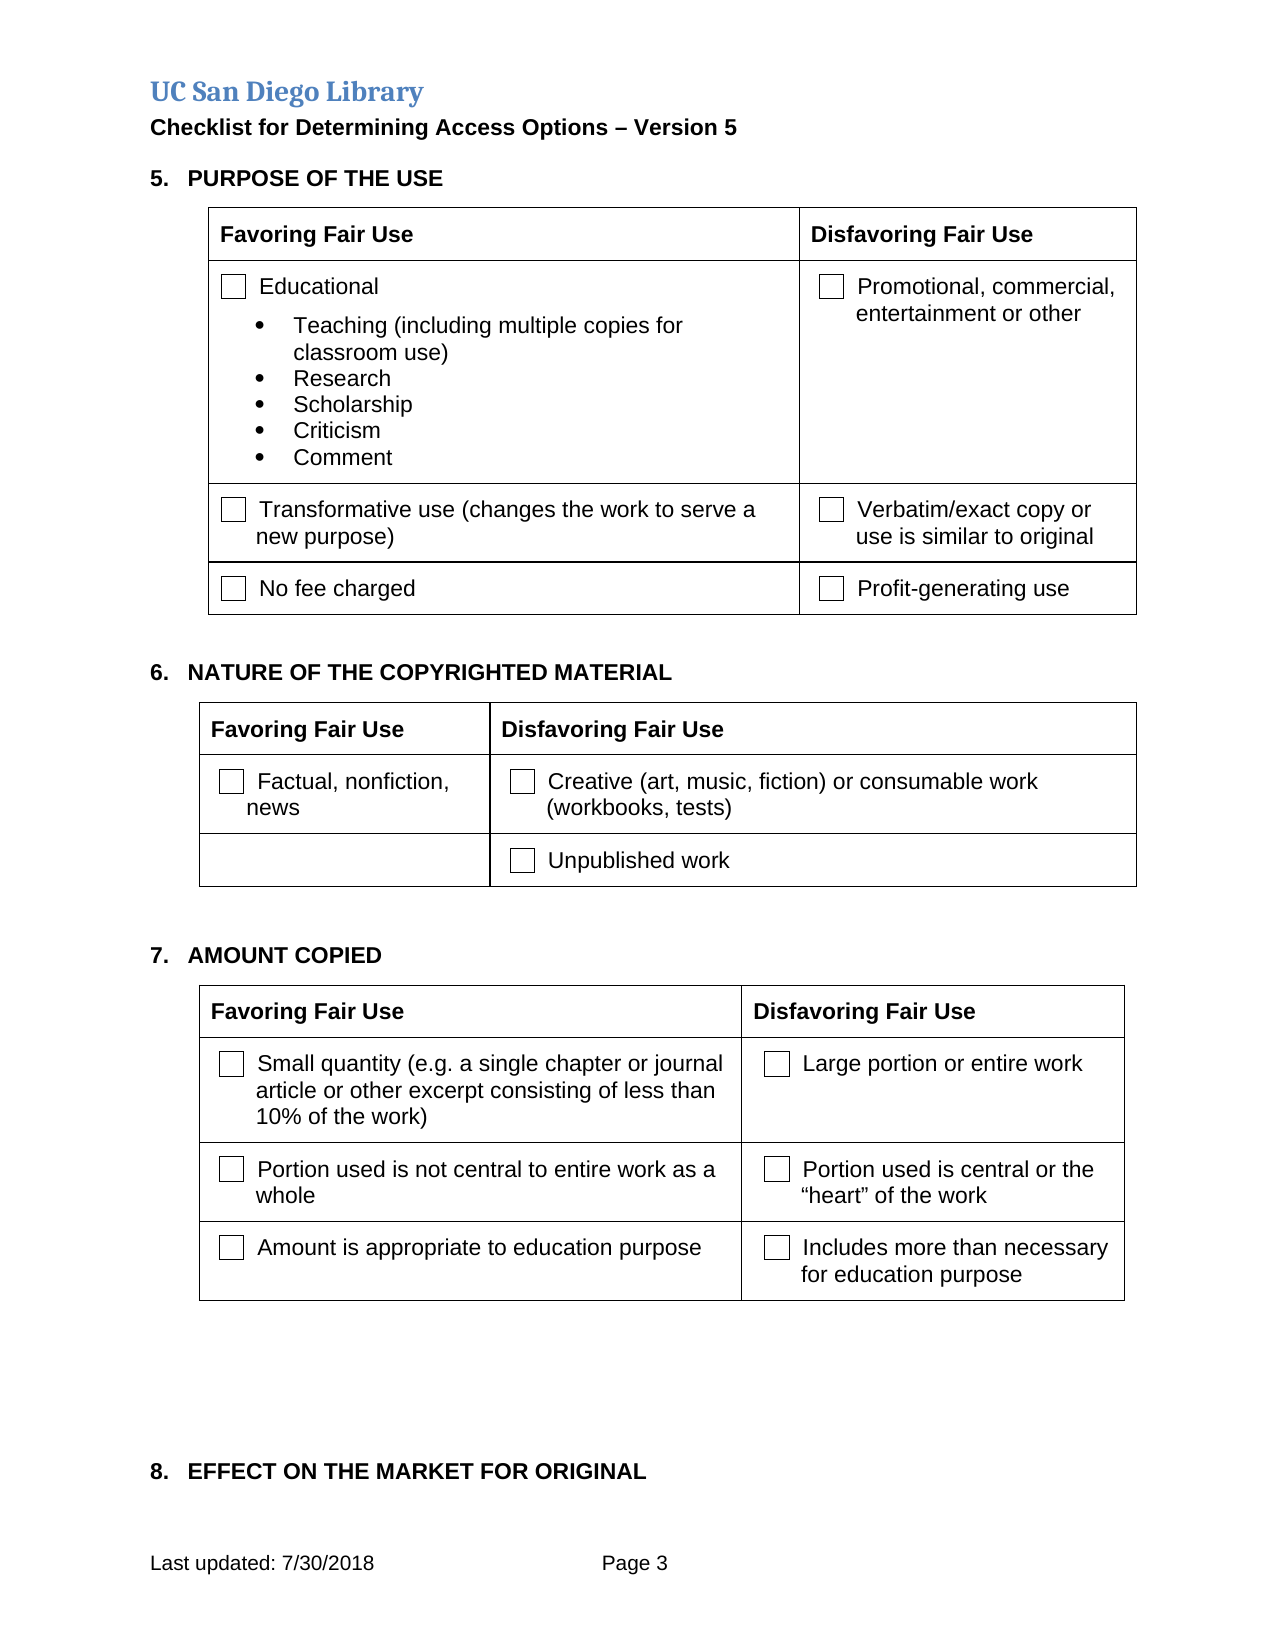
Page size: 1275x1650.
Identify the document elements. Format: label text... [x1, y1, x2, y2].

list AMOUNT COPIED [150, 942, 1125, 968]
table_cell Unpublished work [491, 834, 1136, 886]
table_header Disfavoring Fair Use [742, 986, 1124, 1037]
table_cell Factual, nonfiction, news [200, 755, 489, 833]
table_cell Includes more than necessary for education purpose [742, 1222, 1124, 1299]
table_cell Profit-generating use [800, 563, 1136, 614]
table_cell [200, 834, 489, 886]
list PURPOSE OF THE USE [150, 164, 1125, 191]
table_cell Small quantity (e.g. a single chapter or journal article or other excerpt consisting of less than 10% of the work) [200, 1038, 741, 1142]
list NATURE OF THE COPYRIGHTED MATERIAL [150, 659, 1125, 686]
table_cell Promotional, commercial, entertainment or other [800, 261, 1136, 483]
list EFFECT ON THE MARKET FOR ORIGINAL [150, 1458, 1125, 1484]
table_cell Creative (art, music, fiction) or consumable work (workbooks, tests) [491, 755, 1136, 833]
table_header Favoring Fair Use [200, 703, 489, 754]
table_header Disfavoring Fair Use [491, 703, 1136, 754]
table_cell Portion used is not central to entire work as a whole [200, 1143, 741, 1221]
table_header Disfavoring Fair Use [800, 208, 1136, 260]
table_cell Transformative use (changes the work to serve a new purpose) [209, 484, 799, 561]
table_header Favoring Fair Use [200, 986, 741, 1037]
table_cell Verbatim/exact copy or use is similar to original [800, 484, 1136, 561]
table_cell Educational Teaching (including multiple copies for classroom use) Research Scholarship Criticism Comment [209, 261, 799, 483]
table_cell Portion used is central or the “heart” of the work [742, 1143, 1124, 1221]
table_cell Large portion or entire work [742, 1038, 1124, 1142]
table_header Favoring Fair Use [209, 208, 799, 260]
table_cell No fee charged [209, 563, 799, 614]
table_cell Amount is appropriate to education purpose [200, 1222, 741, 1299]
